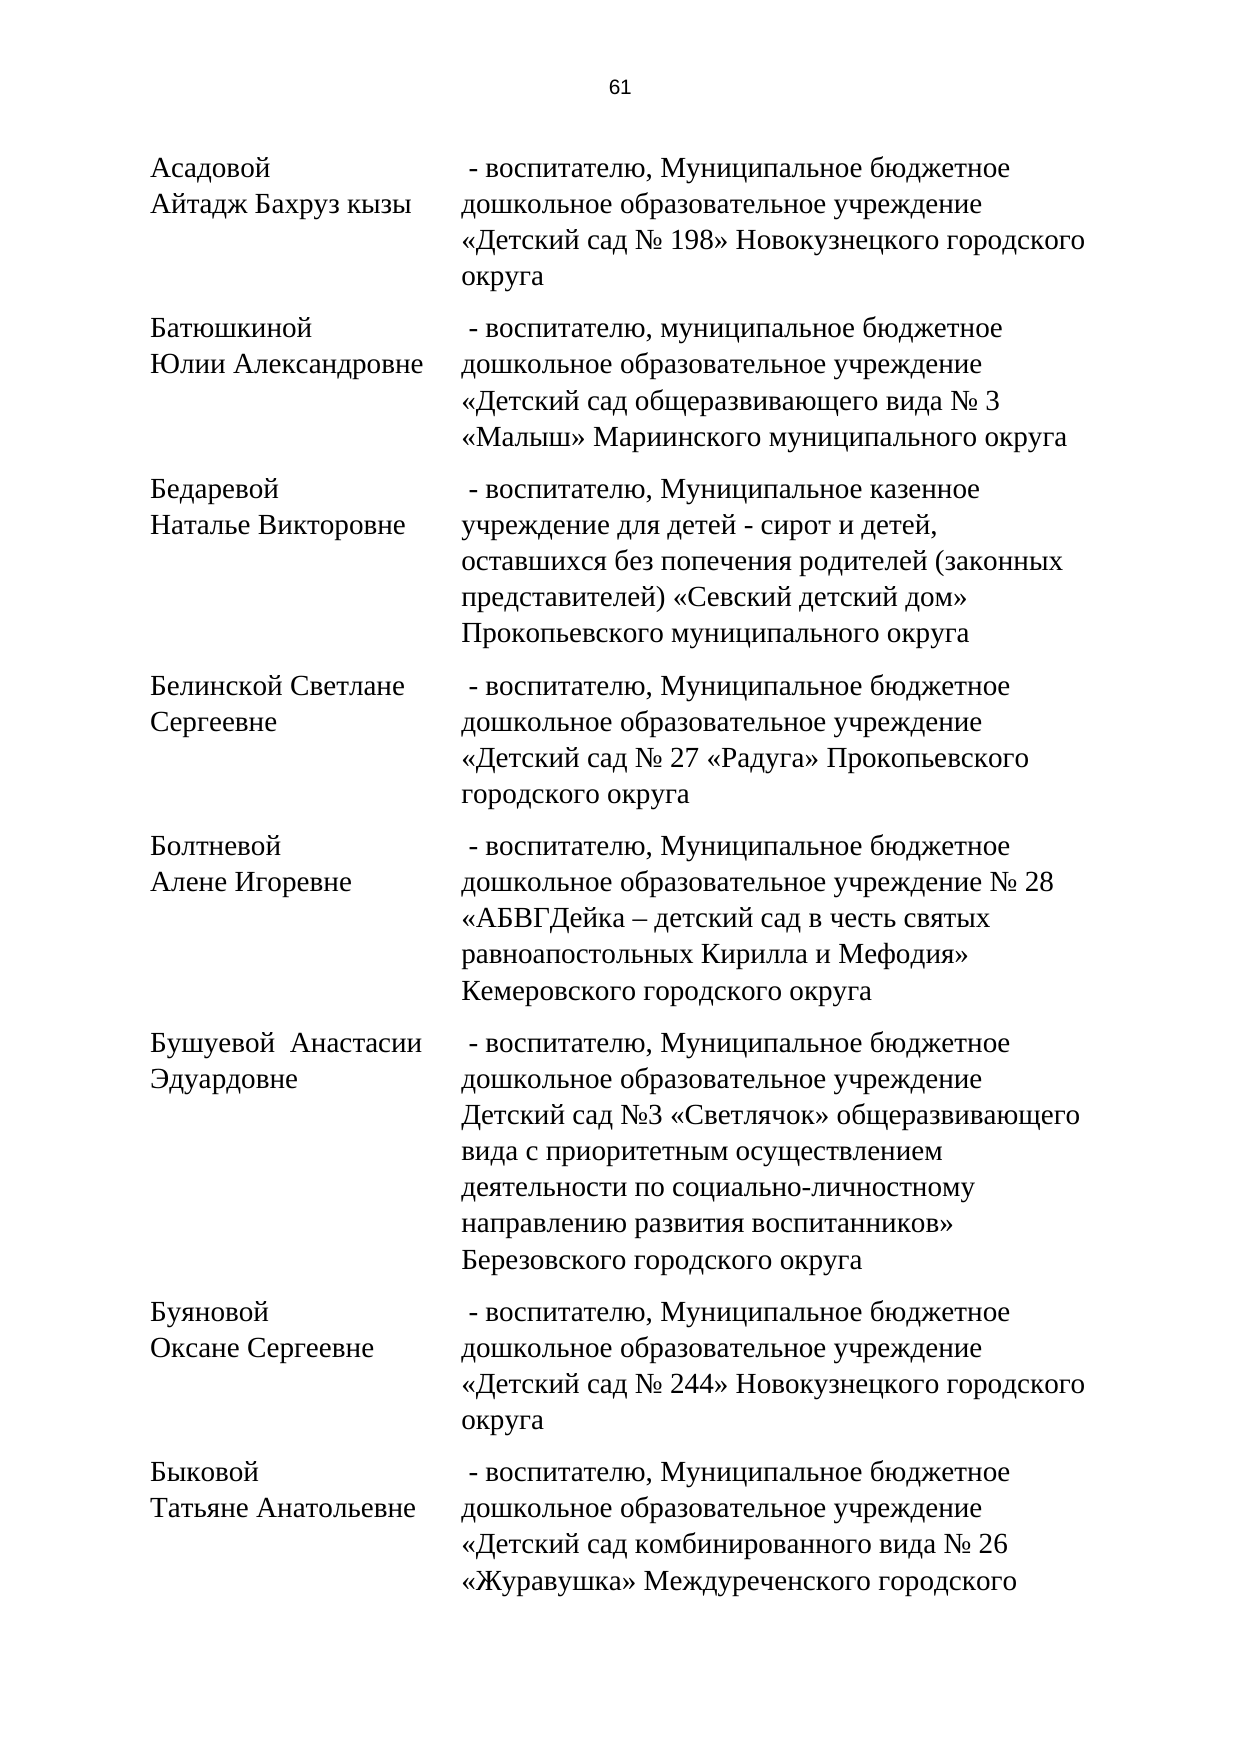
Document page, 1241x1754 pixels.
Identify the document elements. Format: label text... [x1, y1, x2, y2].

table_cell - воспитателю, Муниципальное бюджетное дошкольное образовательное учреждение «Детский сад № 198» Новокузнецкого городского округа [460, 150, 1091, 311]
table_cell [460, 1454, 1091, 1596]
table_cell Болтневой Алене Игоревне [149, 828, 460, 1025]
table_cell Бедаревой Наталье Викторовне [149, 471, 460, 668]
table_cell Батюшкиной Юлии Александровне [149, 311, 460, 471]
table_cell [149, 1454, 460, 1596]
table_cell Буяновой Оксане Сергеевне [149, 1294, 460, 1454]
table_cell Асадовой Айтадж Бахруз кызы [149, 150, 460, 311]
table_cell - воспитателю, Муниципальное бюджетное дошкольное образовательное учреждение № 28 «АБВГДейка – детский сад в честь святых равноапостольных Кирилла и Мефодия» Кемеровского городского округа [460, 828, 1091, 1025]
table_cell - воспитателю, Муниципальное бюджетное дошкольное образовательное учреждение «Детский сад № 27 «Радуга» Прокопьевского городского округа [460, 668, 1091, 828]
table_cell - воспитателю, Муниципальное казенное учреждение для детей - сирот и детей, оставшихся без попечения родителей (законных представителей) «Севский детский дом» Прокопьевского муниципального округа [460, 471, 1091, 668]
table_cell - воспитателю, муниципальное бюджетное дошкольное образовательное учреждение «Детский сад общеразвивающего вида № 3 «Малыш» Мариинского муниципального округа [460, 311, 1091, 471]
table_cell - воспитателю, Муниципальное бюджетное дошкольное образовательное учреждение «Детский сад № 244» Новокузнецкого городского округа [460, 1294, 1091, 1454]
table_cell - воспитателю, Муниципальное бюджетное дошкольное образовательное учреждение Детский сад №3 «Светлячок» общеразвивающего вида с приоритетным осуществлением деятельности по социально-личностному направлению развития воспитанников» Березовского городского округа [460, 1025, 1091, 1294]
table_cell Бушуевой Анастасии Эдуардовне [149, 1025, 460, 1294]
table_cell Белинской Светлане Сергеевне [149, 668, 460, 828]
